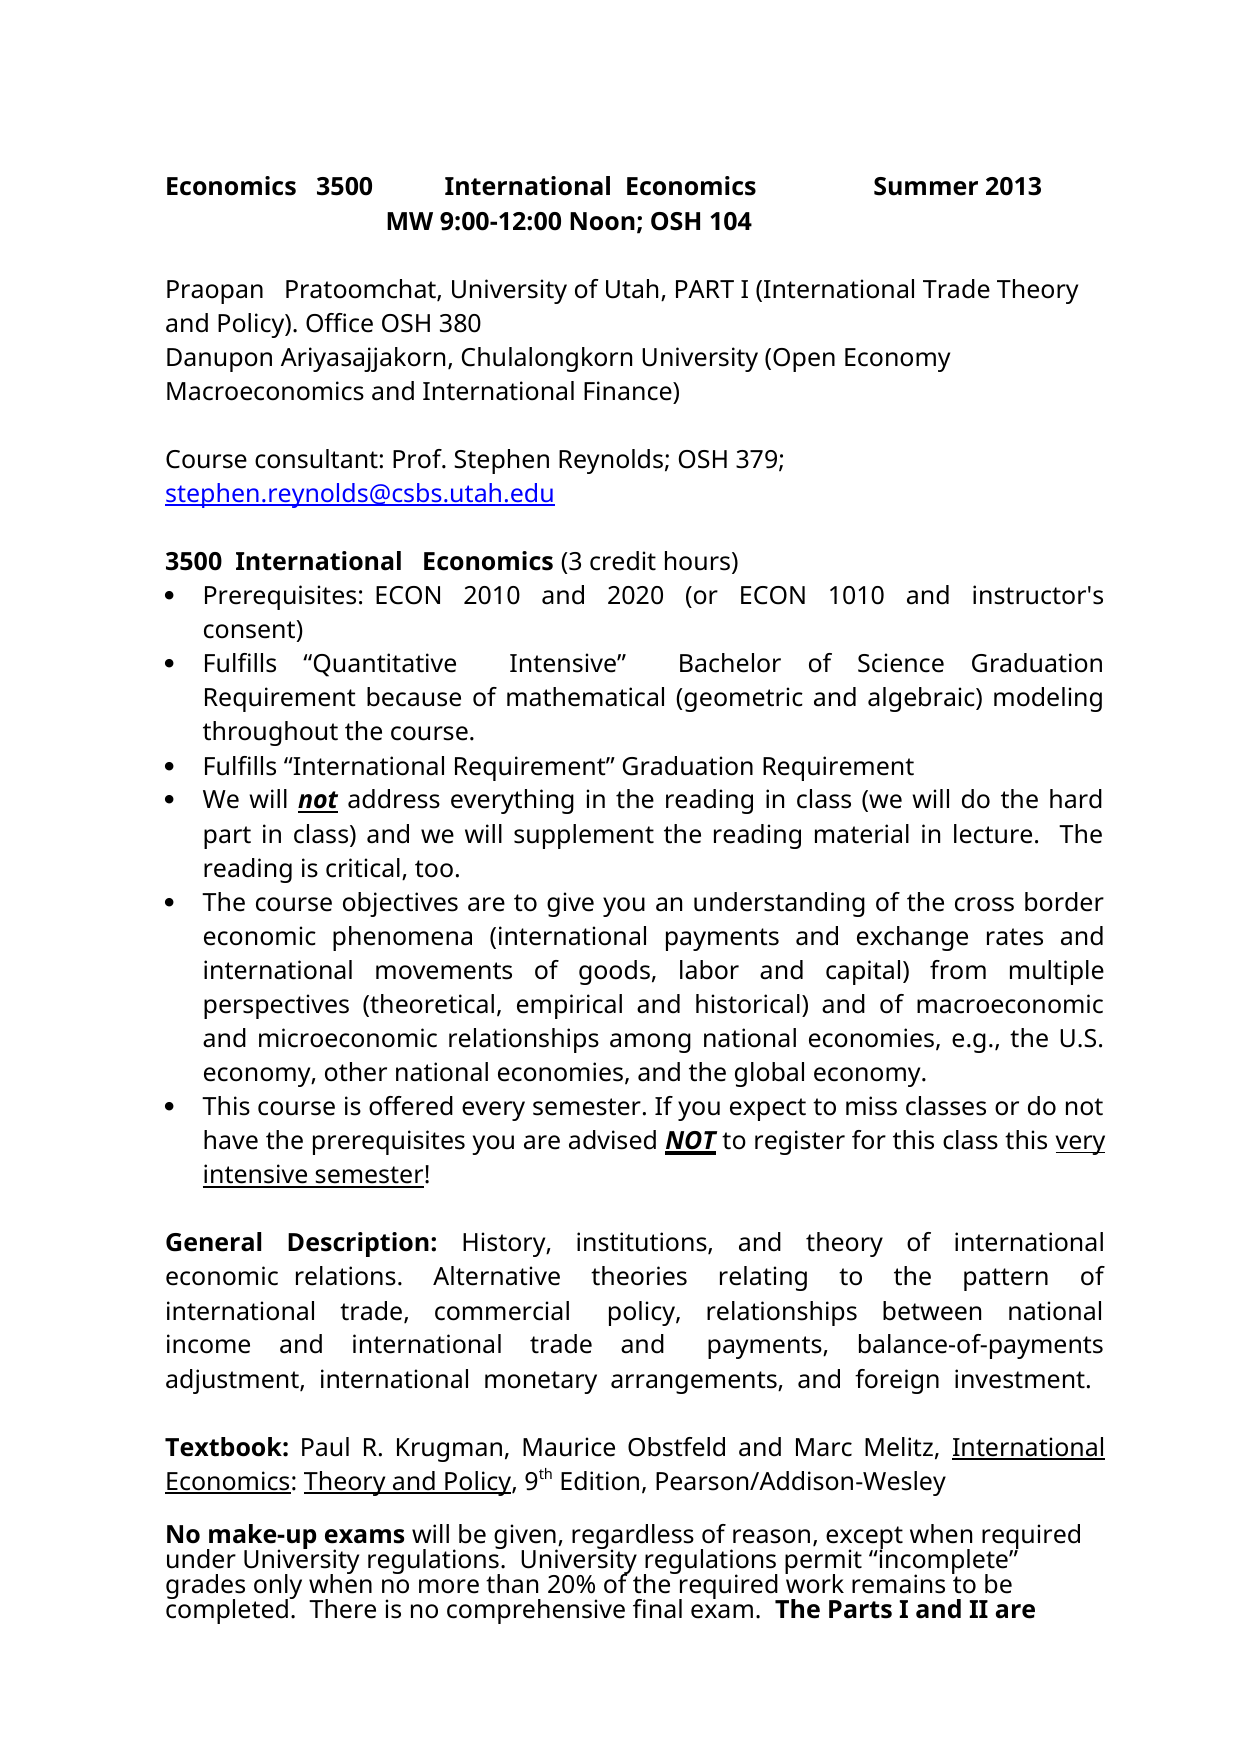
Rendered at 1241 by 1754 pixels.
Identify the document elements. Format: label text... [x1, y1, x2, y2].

list Fulfills “International Requirement” Graduation Requirement [165, 748, 1105, 782]
text Danupon Ariyasajjakorn, Chulalongkorn University (Open Economy Macroeconomics and International Finance) [165, 339, 1105, 407]
text 3500 International Economics (3 credit hours) [165, 544, 1105, 578]
text Textbook: Paul R. Krugman, Maurice Obstfeld and Marc Melitz, International Economics: Theory and Policy, 9th Edition, Pearson/Addison-Wesley [165, 1429, 1105, 1497]
text General Description: History, institutions, and theory of international economic relations. Alternative theories relating to the pattern of international trade, commercial policy, relationships between national income and international trade and payments, balance-of-payments adjustment, international monetary arrangements, and foreign investment. [165, 1225, 1105, 1395]
text Course consultant: Prof. Stephen Reynolds; OSH 379; stephen.reynolds@csbs.utah.edu [165, 442, 1105, 510]
list Fulfills “Quantitative Intensive” Bachelor of Science Graduation Requirement because of mathematical (geometric and algebraic) modeling throughout the course. [165, 646, 1105, 748]
list We will not address everything in the reading in class (we will do the hard part in class) and we will supplement the reading material in lecture. The reading is critical, too. [165, 782, 1105, 884]
text Economics 3500 International Economics Summer 2013 [165, 169, 1105, 203]
text MW 9:00-12:00 Noon; OSH 104 [165, 203, 1105, 237]
list This course is offered every semester. If you expect to miss classes or do not have the prerequisites you are advised NOT to register for this class this very intensive semester! [165, 1089, 1105, 1191]
text Praopan Pratoomchat, University of Utah, PART I (International Trade Theory and Policy). Office OSH 380 [165, 271, 1105, 339]
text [165, 1523, 1105, 1624]
list The course objectives are to give you an understanding of the cross border economic phenomena (international payments and exchange rates and international movements of goods, labor and capital) from multiple perspectives (theoretical, empirical and historical) and of macroeconomic and microeconomic relationships among national economies, e.g., the U.S. economy, other national economies, and the global economy. [165, 884, 1105, 1089]
list Prerequisites: ECON 2010 and 2020 (or ECON 1010 and instructor's consent) [165, 578, 1105, 646]
